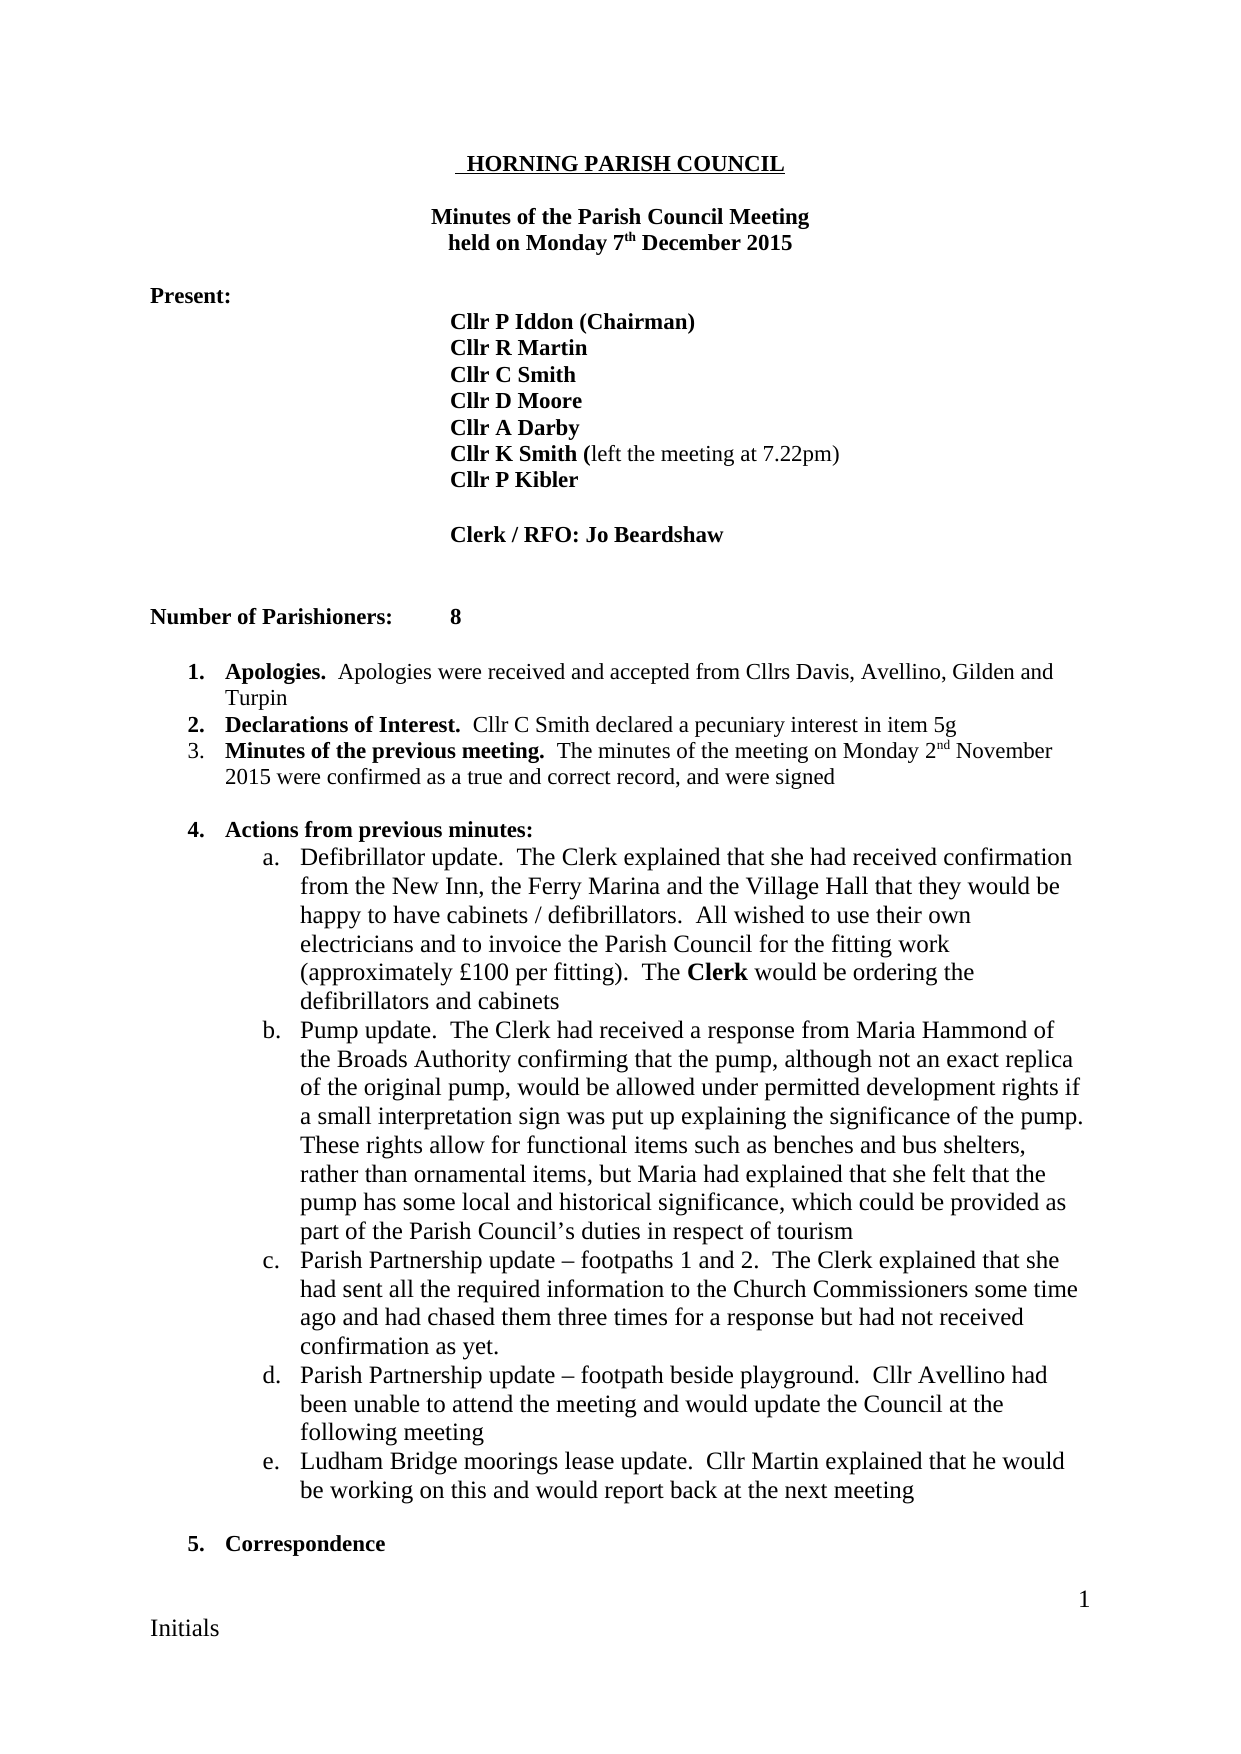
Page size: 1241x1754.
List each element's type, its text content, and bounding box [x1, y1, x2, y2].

text Cllr D Moore [375, 387, 1090, 413]
text Cllr R Martin [150, 334, 1090, 361]
list Actions from previous minutes: [187, 816, 1090, 842]
text Cllr C Smith [375, 361, 1090, 387]
text Cllr P Iddon (Chairman) [150, 308, 1090, 334]
text Number of Parishioners: 8 [150, 603, 1090, 629]
list Ludham Bridge moorings lease update. Cllr Martin explained that he would be working on this and would report back at the next meeting [262, 1446, 1090, 1504]
text HORNING PARISH COUNCIL [150, 150, 1090, 176]
list Correspondence [187, 1530, 1090, 1556]
text Cllr A Darby [375, 413, 1090, 440]
text Clerk / RFO: Jo Beardshaw [375, 521, 1090, 548]
list Declarations of Interest. Cllr C Smith declared a pecuniary interest in item 5g [187, 711, 1090, 737]
text Present: [150, 282, 1090, 308]
text Cllr K Smith (left the meeting at 7.22pm) [375, 440, 1090, 466]
list Parish Partnership update – footpath beside playground. Cllr Avellino had been unable to attend the meeting and would update the Council at the following meeting [262, 1360, 1090, 1446]
list Defibrillator update. The Clerk explained that she had received confirmation from the New Inn, the Ferry Marina and the Village Hall that they would be happy to have cabinets / defibrillators. All wished to use their own electricians and to invoice the Parish Council for the fitting work (approximately £100 per fitting). The Clerk would be ordering the defibrillators and cabinets [262, 842, 1090, 1015]
list Parish Partnership update – footpaths 1 and 2. The Clerk explained that she had sent all the required information to the Church Commissioners some time ago and had chased them three times for a response but had not received confirmation as yet. [262, 1245, 1090, 1360]
list Minutes of the previous meeting. The minutes of the meeting on Monday 2nd November 2015 were confirmed as a true and correct record, and were signed [187, 737, 1090, 790]
list Pump update. The Clerk had received a response from Maria Hammond of the Broads Authority confirming that the pump, although not an exact replica of the original pump, would be allowed under permitted development rights if a small interpretation sign was put up explaining the significance of the pump. These rights allow for functional items such as benches and bus shelters, rather than ornamental items, but Maria had explained that she felt that the pump has some local and historical significance, which could be provided as part of the Parish Council’s duties in respect of tourism [262, 1015, 1090, 1245]
text HHHHMinutes of the Parish Council Meeting [150, 203, 1090, 229]
text Cllr P Kibler [375, 466, 1090, 493]
list Apologies. Apologies were received and accepted from Cllrs Davis, Avellino, Gilden and Turpin [187, 658, 1090, 711]
text held on Monday 7th December 2015 [150, 229, 1090, 255]
